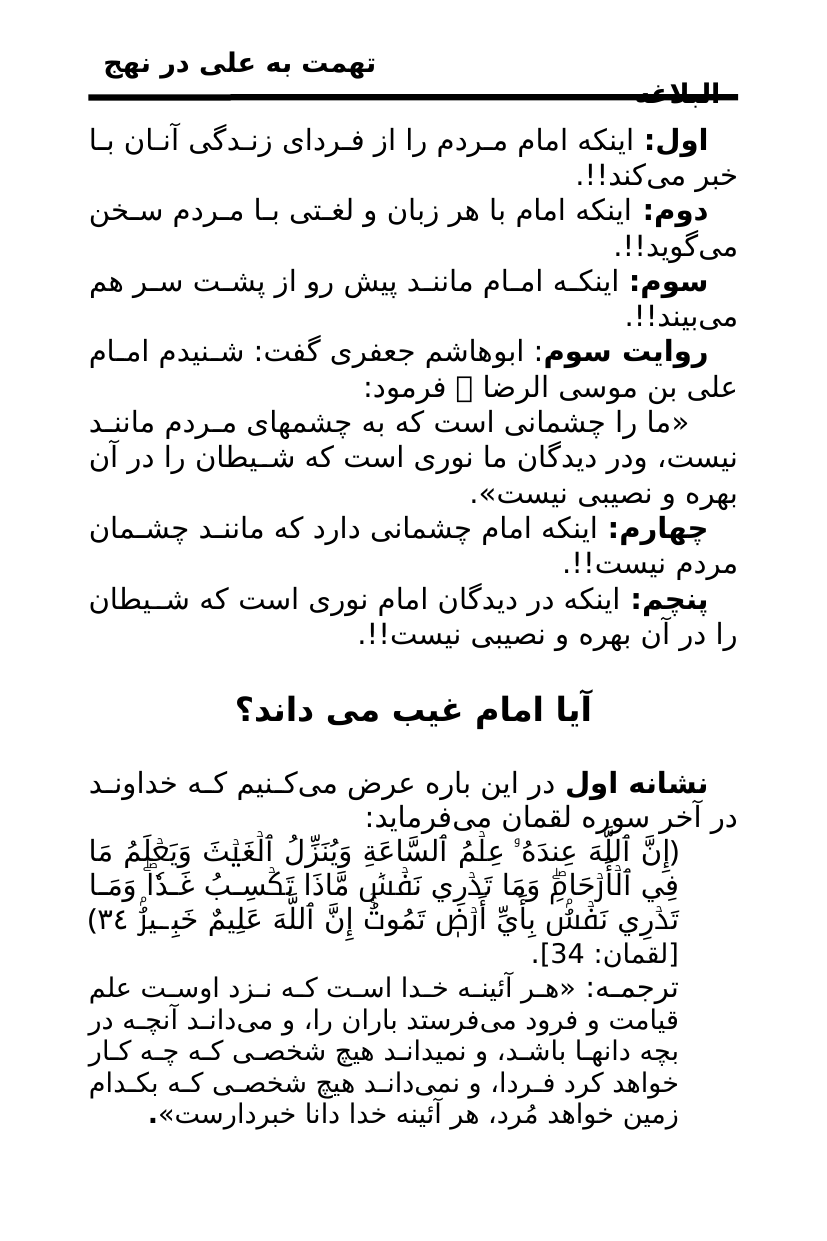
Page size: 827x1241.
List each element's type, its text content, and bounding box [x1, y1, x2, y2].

text دوم: اینکه امام با هر زبان و لغتی با مردم سخن می‌گوید!!. [89, 193, 738, 263]
text آيا امام غيب می داند؟ [89, 690, 738, 729]
text پنچم: اینکه در دیدگان امام نوری است که شیطان را در آن بهره و نصیبی نیست!!. [89, 582, 738, 651]
text «ما را چشمانی است که به چشمهای مردم مانند نیست، ودر دیدگان ما نوری است که شیطان را در آن بهره و نصیبی نیست». [89, 405, 738, 510]
text نشانه اول در این باره عرض می‌کنیم که خداوند در آخر سوره لقمان می‌فرماید: [89, 766, 738, 834]
text چهارم: اینکه امام چشمانی دارد که مانند چشمان مردم نیست!!. [89, 511, 738, 581]
text روایت سوم: ابو‌هاشم جعفری گفت: شنیدم امام علی بن موسی الرضا فرمود: [89, 335, 738, 404]
text ترجمه: «هر آئینه خدا است که نزد اوست علم قیامت و فرود می‌فرستد باران را، و می‌داند آنچه در بچه دانها باشد، و نمیداند هیچ شخصی که چه کار خواهد کرد فردا، و نمی‌داند هیچ شخصی که بکدام زمین خواهد مُرد، هر آئینه خدا دانا خبردارست». [89, 970, 679, 1130]
text سوم: اینکه امام مانند پیش رو از پشت سر هم می‌بیند!!. [89, 264, 738, 333]
text ﴿إِنَّ ٱللَّهَ عِندَهُۥ عِلۡمُ ٱلسَّاعَةِ وَيُنَزِّلُ ٱلۡغَيۡثَ وَيَعۡلَمُ مَا فِي ٱلۡأَرۡحَامِۖ وَمَا تَدۡرِي نَفۡسٞ مَّاذَا تَكۡسِبُ غَدٗاۖ وَمَا تَدۡرِي نَفۡسُۢ بِأَيِّ أَرۡضٖ تَمُوتُۚ إِنَّ ٱللَّهَ عَلِيمٌ خَبِيرُۢ ٣٤﴾ [لقمان: 34]. [89, 834, 679, 970]
text اول: اینکه امام مردم را از فردای زندگی آنان با خبر می‌کند!!. [89, 123, 738, 192]
